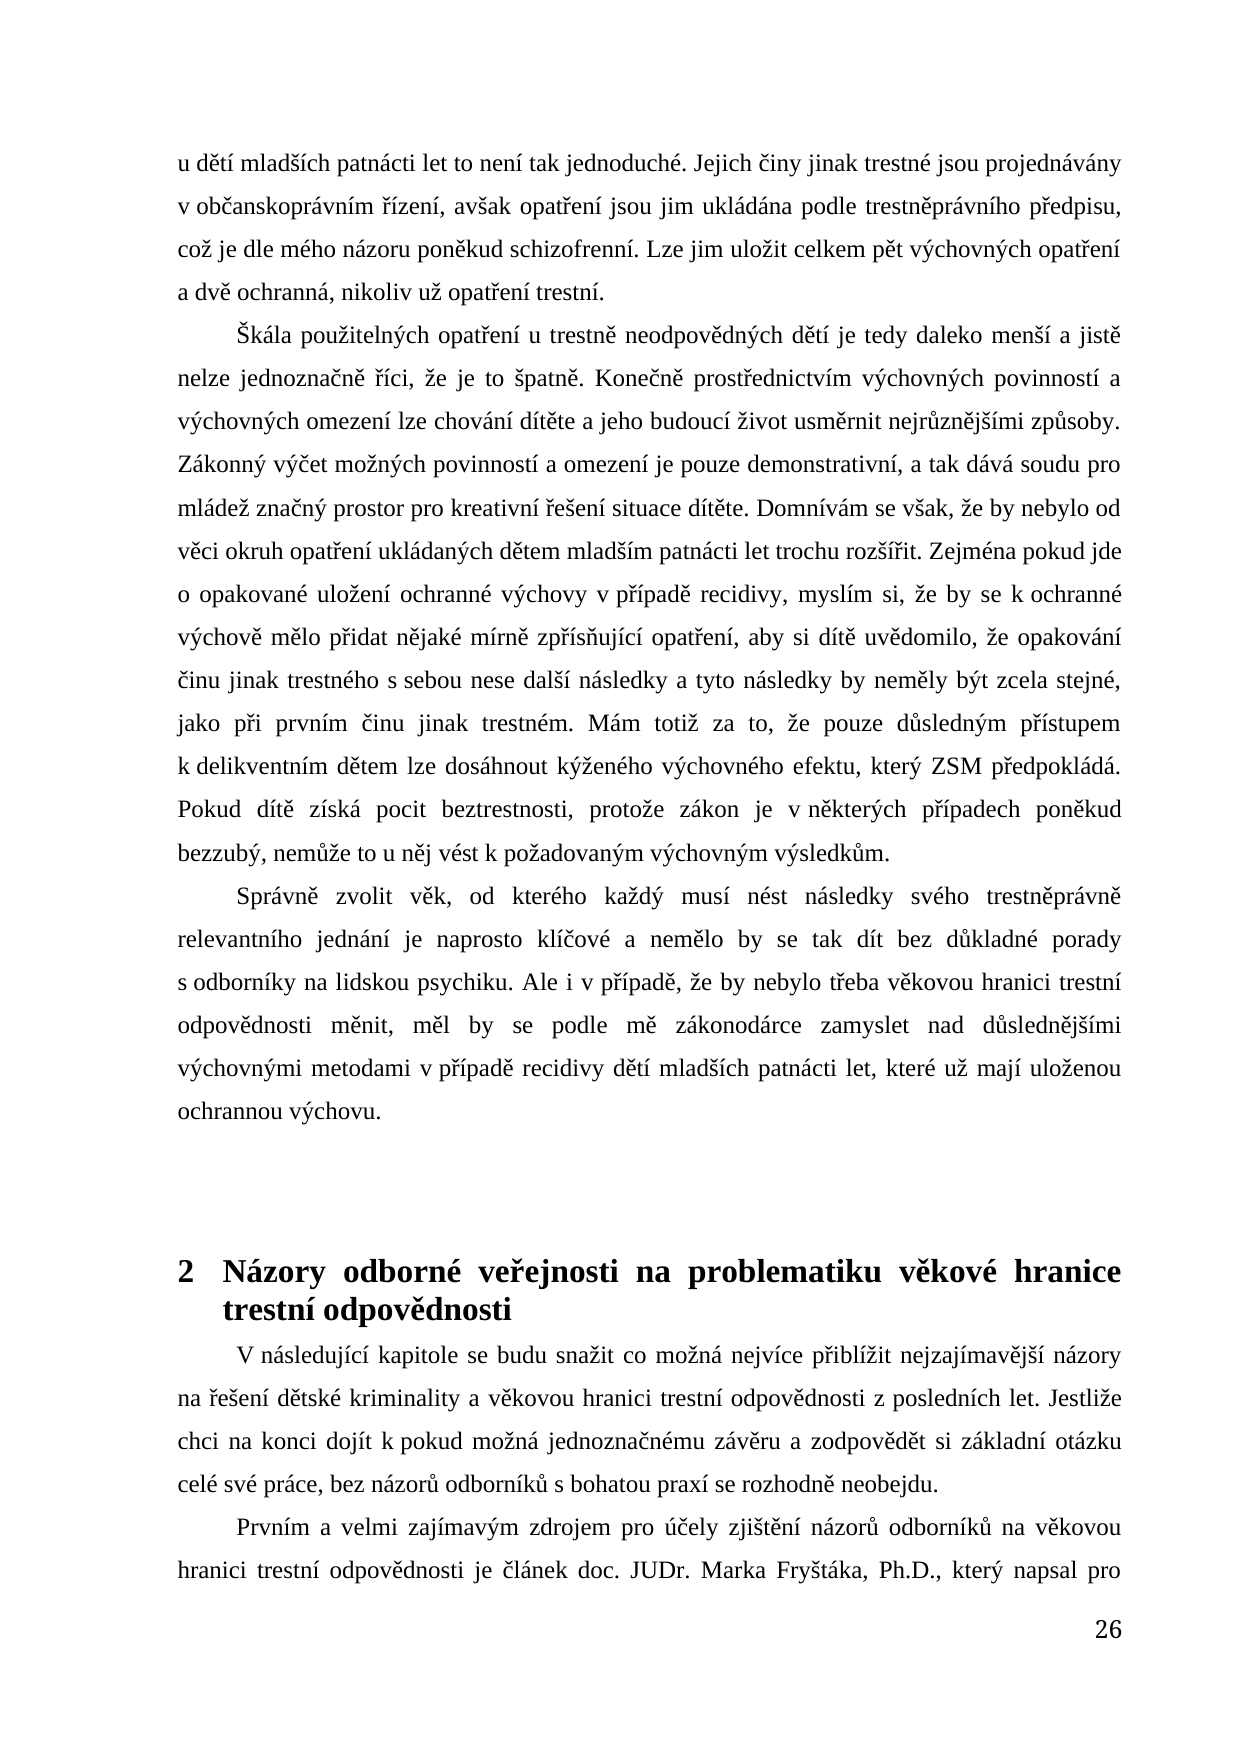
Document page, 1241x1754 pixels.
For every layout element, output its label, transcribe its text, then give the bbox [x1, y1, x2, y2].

text Správně zvolit věk, od kterého každý musí nést následky svého trestněprávně relevantního jednání je naprosto klíčové a nemělo by se tak dít bez důkladné porady s odborníky na lidskou psychiku. Ale i v případě, že by nebylo třeba věkovou hranici trestní odpovědnosti měnit, měl by se podle mě zákonodárce zamyslet nad důslednějšími výchovnými metodami v případě recidivy dětí mladších patnácti let, které už mají uloženou ochrannou výchovu. [177, 881, 1122, 1125]
text Škála použitelných opatření u trestně neodpovědných dětí je tedy daleko menší a jistě nelze jednoznačně říci, že je to špatně. Konečně prostřednictvím výchovných povinností a výchovných omezení lze chování dítěte a jeho budoucí život usměrnit nejrůznějšími způsoby. Zákonný výčet možných povinností a omezení je pouze demonstrativní, a tak dává soudu pro mládež značný prostor pro kreativní řešení situace dítěte. Domnívám se však, že by nebylo od věci okruh opatření ukládaných dětem mladším patnácti let trochu rozšířit. Zejména pokud jde o opakované uložení ochranné výchovy v případě recidivy, myslím si, že by se k ochranné výchově mělo přidat nějaké mírně zpřísňující opatření, aby si dítě uvědomilo, že opakování činu jinak trestného s sebou nese další následky a tyto následky by neměly být zcela stejné, jako při prvním činu jinak trestném. Mám totiž za to, že pouze důsledným přístupem k delikventním dětem lze dosáhnout kýženého výchovného efektu, který ZSM předpokládá. Pokud dítě získá pocit beztrestnosti, protože zákon je v některých případech poněkud bezzubý, nemůže to u něj vést k požadovaným výchovným výsledkům. [177, 320, 1122, 866]
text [177, 148, 1122, 306]
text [177, 1512, 1122, 1584]
subtitle Názory odborné veřejnosti na problematiku věkové hranice trestní odpovědnosti [177, 1251, 1122, 1327]
text V následující kapitole se budu snažit co možná nejvíce přiblížit nejzajímavější názory na řešení dětské kriminality a věkovou hranici trestní odpovědnosti z posledních let. Jestliže chci na konci dojít k pokud možná jednoznačnému závěru a zodpovědět si základní otázku celé své práce, bez názorů odborníků s bohatou praxí se rozhodně neobejdu. [177, 1340, 1122, 1498]
